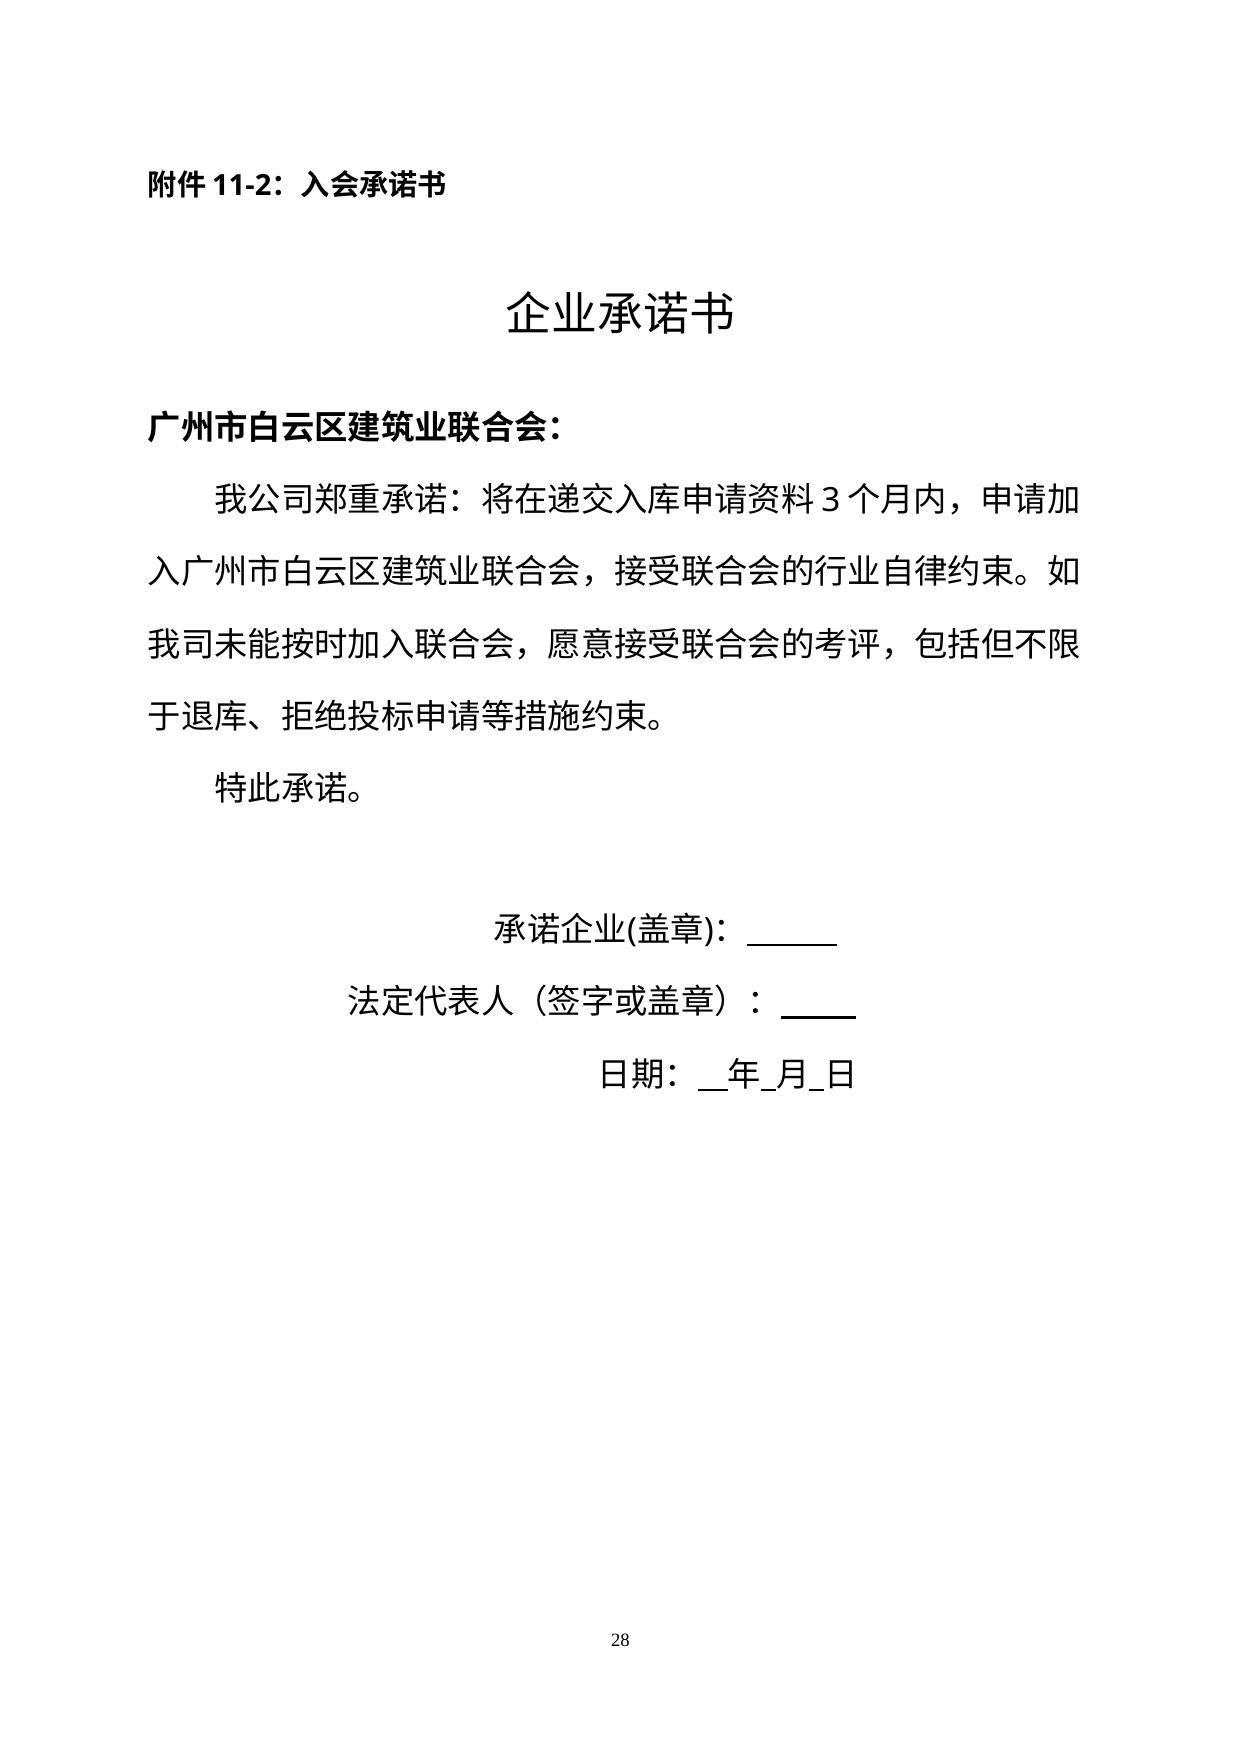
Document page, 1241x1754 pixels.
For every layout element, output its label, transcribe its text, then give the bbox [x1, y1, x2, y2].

text 我公司郑重承诺：将在递交入库申请资料3个月内，申请加入广州市白云区建筑业联合会，接受联合会的行业自律约束。如我司未能按时加入联合会，愿意接受联合会的考评，包括但不限于退库、拒绝投标申请等措施约束。 [148, 473, 1093, 738]
text 日期： 年 月 日 [148, 1047, 1093, 1096]
text 法定代表人（签字或盖章）： [148, 975, 1026, 1023]
text 承诺企业(盖章)： [148, 903, 1026, 951]
text 企业承诺书 [148, 284, 1093, 342]
text 广州市白云区建筑业联合会： [548, 401, 1093, 449]
text 特此承诺。 [148, 762, 1093, 810]
text 附件11-2：入会承诺书 [148, 162, 1093, 204]
